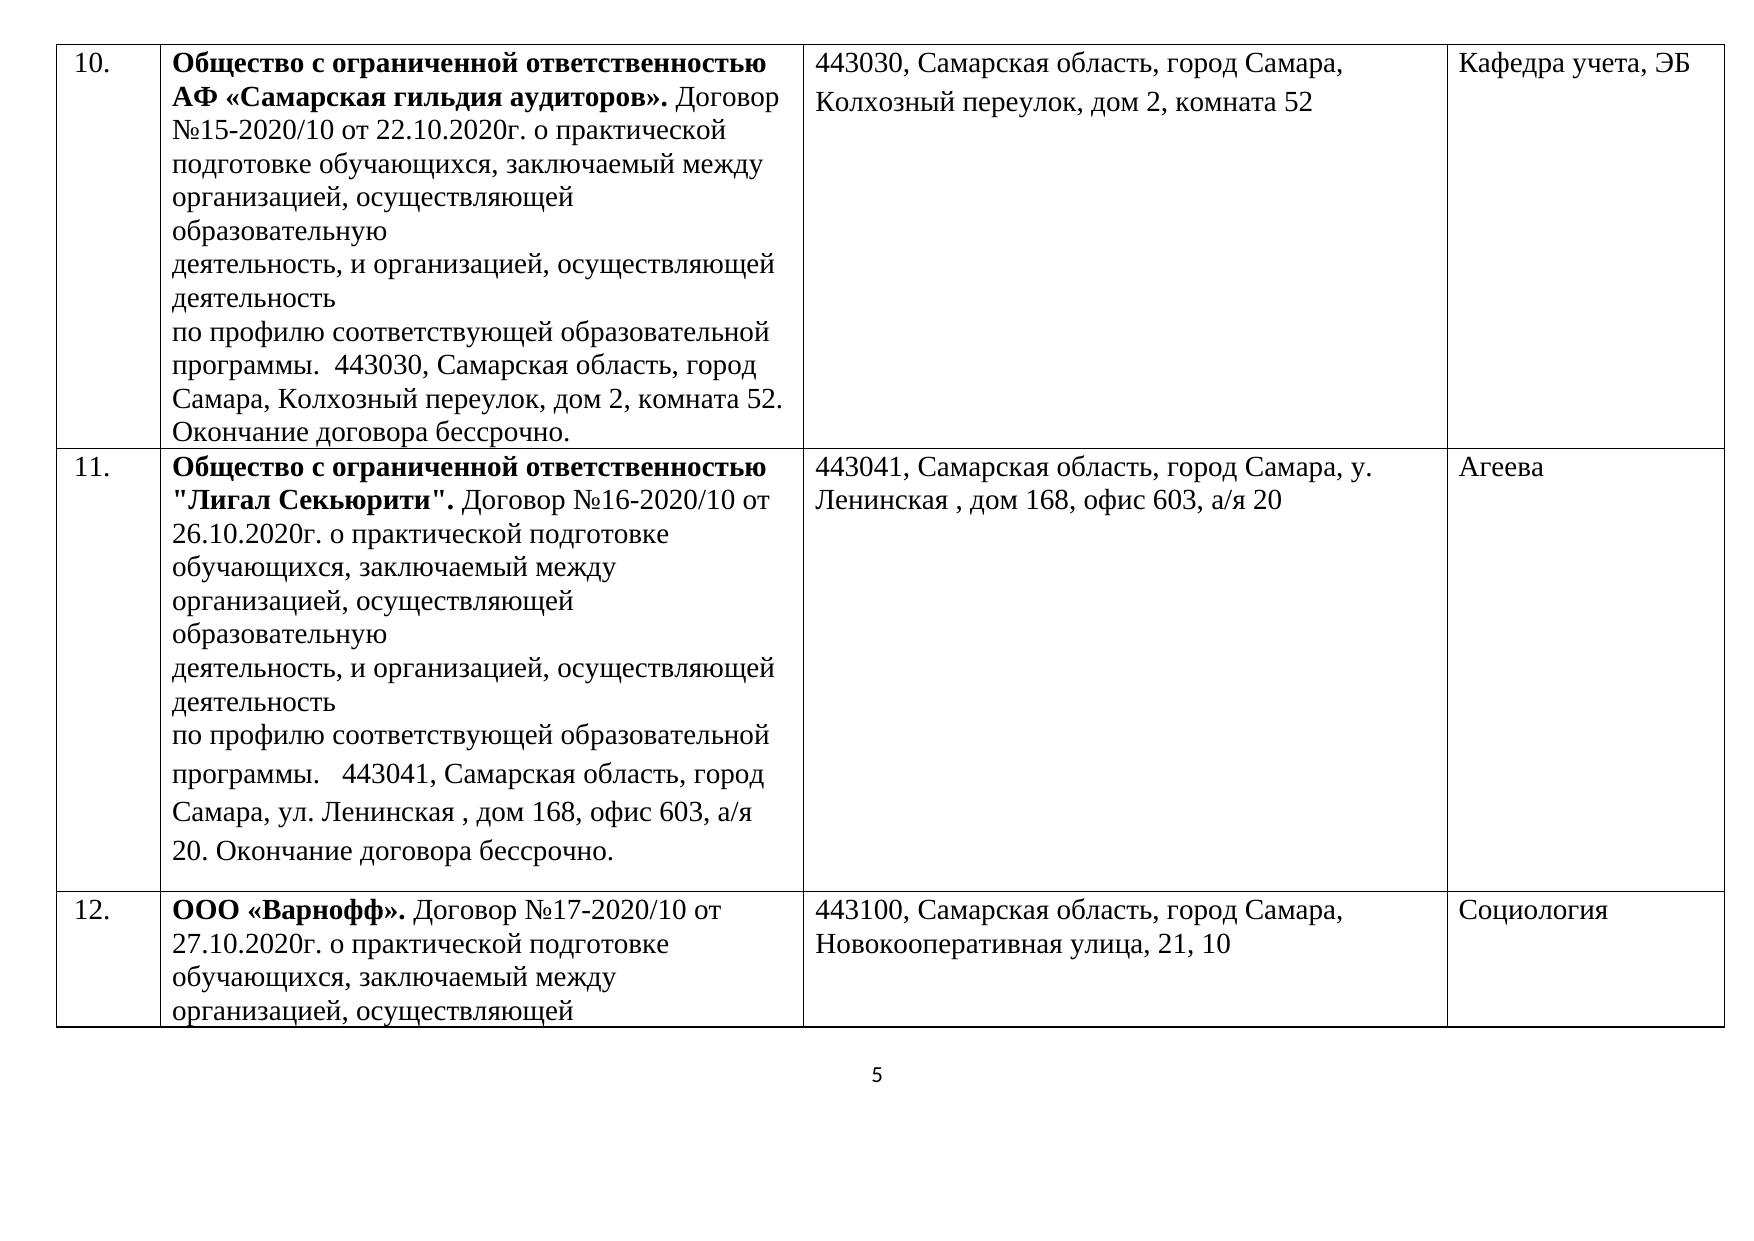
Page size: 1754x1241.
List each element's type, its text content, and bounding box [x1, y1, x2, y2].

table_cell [161, 892, 803, 1026]
table_cell Кафедра учета, ЭБ [1448, 45, 1724, 448]
table_cell 443041, Самарская область, город Самара, у. Ленинская , дом 168, офис 603, а/я 20 [804, 449, 1447, 891]
table_cell Общество с ограниченной ответственностью АФ «Самарская гильдия аудиторов». Договор №15-2020/10 от 22.10.2020г. о практической подготовке обучающихся, заключаемый между организацией, осуществляющей образовательную деятельность, и организацией, осуществляющей деятельность по профилю соответствующей образовательной программы. 443030, Самарская область, город Самара, Колхозный переулок, дом 2, комната 52. Окончание договора бессрочно. [161, 45, 803, 448]
table_cell [57, 892, 160, 1026]
table_cell [57, 45, 160, 448]
table_cell [57, 449, 160, 891]
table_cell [804, 892, 1447, 1026]
table_cell Социология [1448, 892, 1724, 1026]
table_cell Общество с ограниченной ответственностью "Лигал Секьюрити". Договор №16-2020/10 от 26.10.2020г. о практической подготовке обучающихся, заключаемый между организацией, осуществляющей образовательную деятельность, и организацией, осуществляющей деятельность по профилю соответствующей образовательной программы. 443041, Самарская область, город Самара, ул. Ленинская , дом 168, офис 603, а/я 20. Окончание договора бессрочно. [161, 449, 803, 891]
table_cell Агеева [1448, 449, 1724, 891]
table_cell 443030, Самарская область, город Самара, Колхозный переулок, дом 2, комната 52 [804, 45, 1447, 448]
